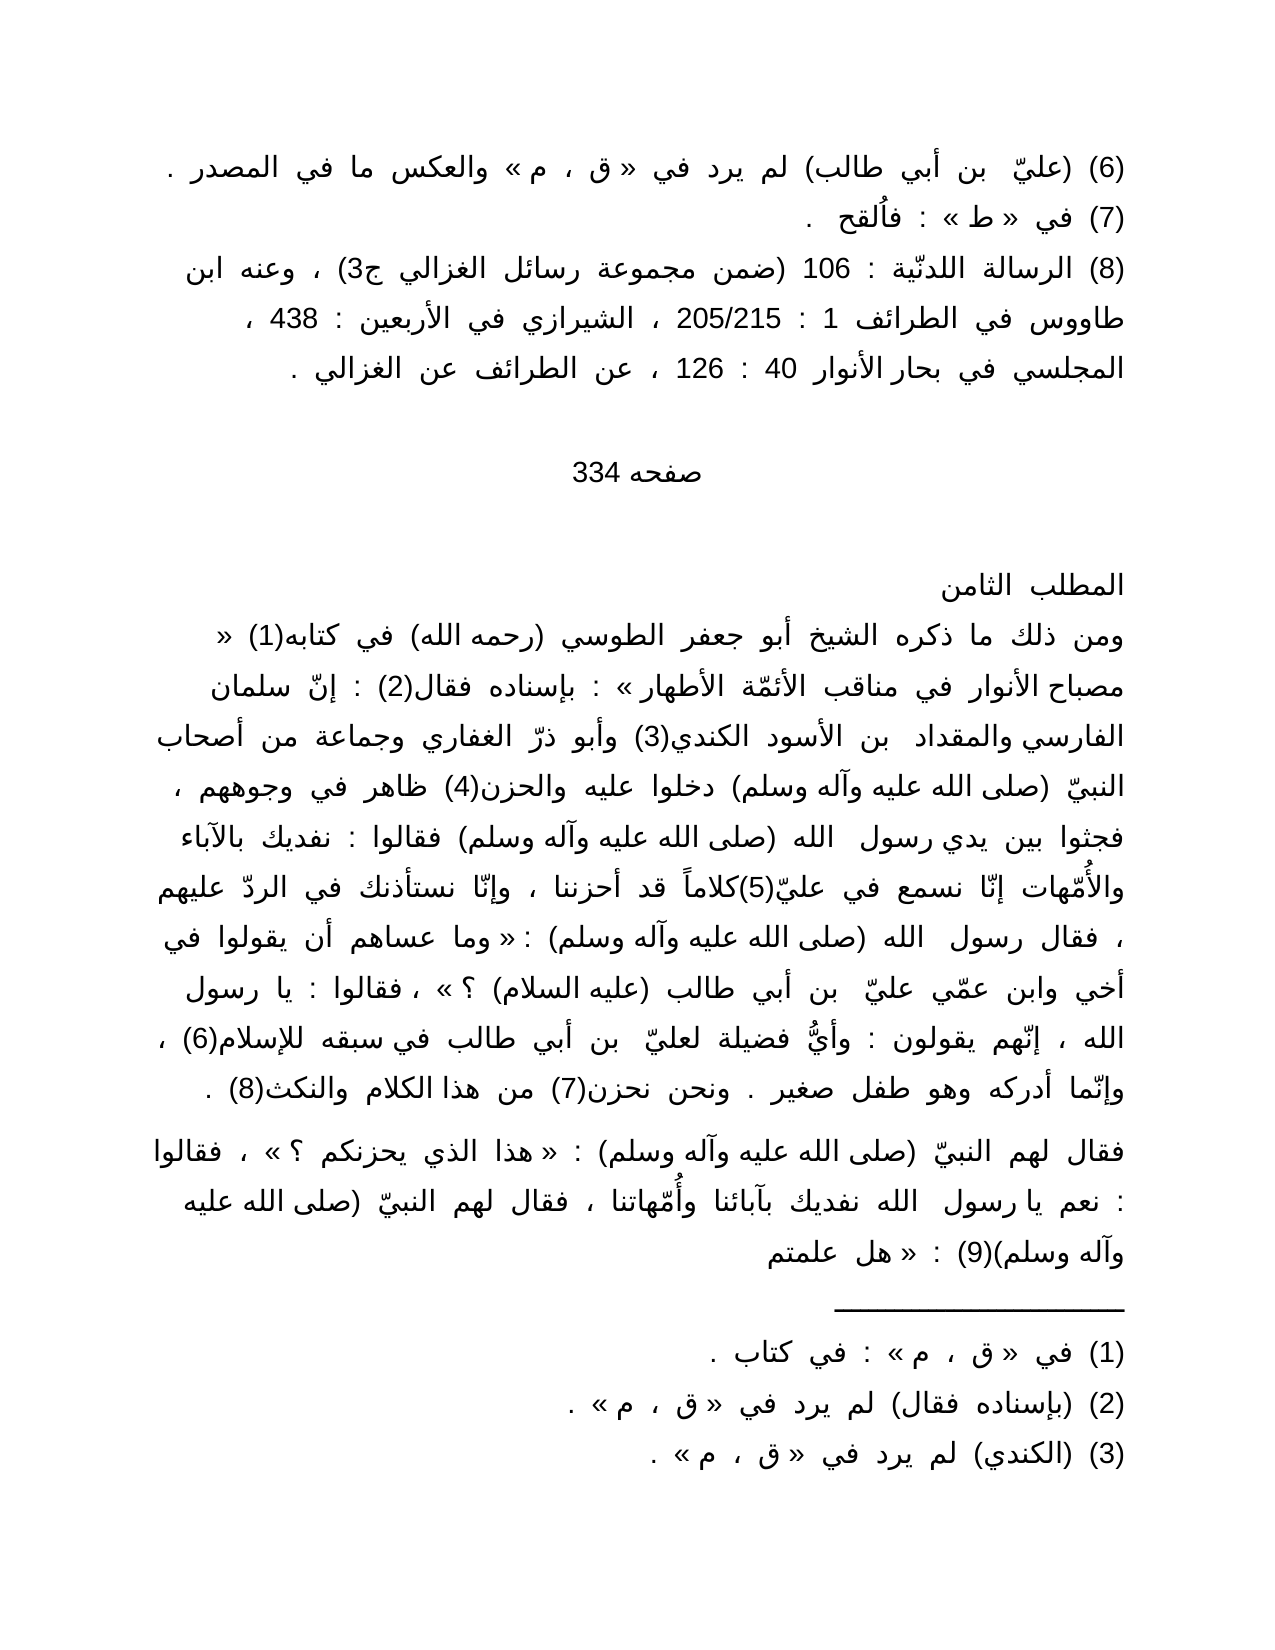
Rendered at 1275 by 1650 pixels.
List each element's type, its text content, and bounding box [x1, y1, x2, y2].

text (1) في « ق ، م » : في كتاب . [150, 1335, 1125, 1369]
text (8) الرسالة اللدنّية : 106 (ضمن مجموعة رسائل الغزالي ج3) ، وعنه ابن طاووس في الطرائف 1 : 205/215 ، الشيرازي في الأربعين : 438 ، المجلسي في بحار الأنوار 40 : 126 ، عن الطرائف عن الغزالي . [150, 251, 1125, 385]
text (2) (بإسناده فقال) لم يرد في « ق ، م » . [150, 1386, 1125, 1419]
text صفحه 334 [150, 455, 1125, 488]
text ــــــــــــــــــــــــــــــــــ [150, 1285, 1125, 1318]
text (7) في « ط » : فاُلقح . [150, 200, 1125, 234]
text فقال لهم النبيّ (صلى الله عليه وآله وسلم) : « هذا الذي يحزنكم ؟ » ، فقالوا : نعم يا رسول الله نفديك بآبائنا وأُمّهاتنا ، فقال لهم النبيّ (صلى الله عليه وآله وسلم)(9) : « هل علمتم [150, 1134, 1125, 1268]
text (6) (عليّ بن أبي طالب) لم يرد في « ق ، م » والعكس ما في المصدر . [150, 150, 1125, 183]
text المطلب الثامن [150, 568, 1125, 602]
text ومن ذلك ما ذكره الشيخ أبو جعفر الطوسي (رحمه الله) في كتابه(1) « مصباح الأنوار في مناقب الأئمّة الأطهار » : بإسناده فقال(2) : إنّ سلمان الفارسي والمقداد بن الأسود الكندي(3) وأبو ذرّ الغفاري وجماعة من أصحاب النبيّ (صلى الله عليه وآله وسلم) دخلوا عليه والحزن(4) ظاهر في وجوههم ، فجثوا بين يدي رسول الله (صلى الله عليه وآله وسلم) فقالوا : نفديك بالآباء والأُمّهات إنّا نسمع في عليّ(5)كلاماً قد أحزننا ، وإنّا نستأذنك في الردّ عليهم ، فقال رسول الله (صلى الله عليه وآله وسلم) : « وما عساهم أن يقولوا في أخي وابن عمّي عليّ بن أبي طالب (عليه السلام) ؟ » ، فقالوا : يا رسول الله ، إنّهم يقولون : وأيُّ فضيلة لعليّ بن أبي طالب في سبقه للإسلام(6) ، وإنّما أدركه وهو طفل صغير . ونحن نحزن(7) من هذا الكلام والنكث(8) . [150, 618, 1125, 1105]
text (3) (الكندي) لم يرد في « ق ، م » . [150, 1436, 1125, 1469]
